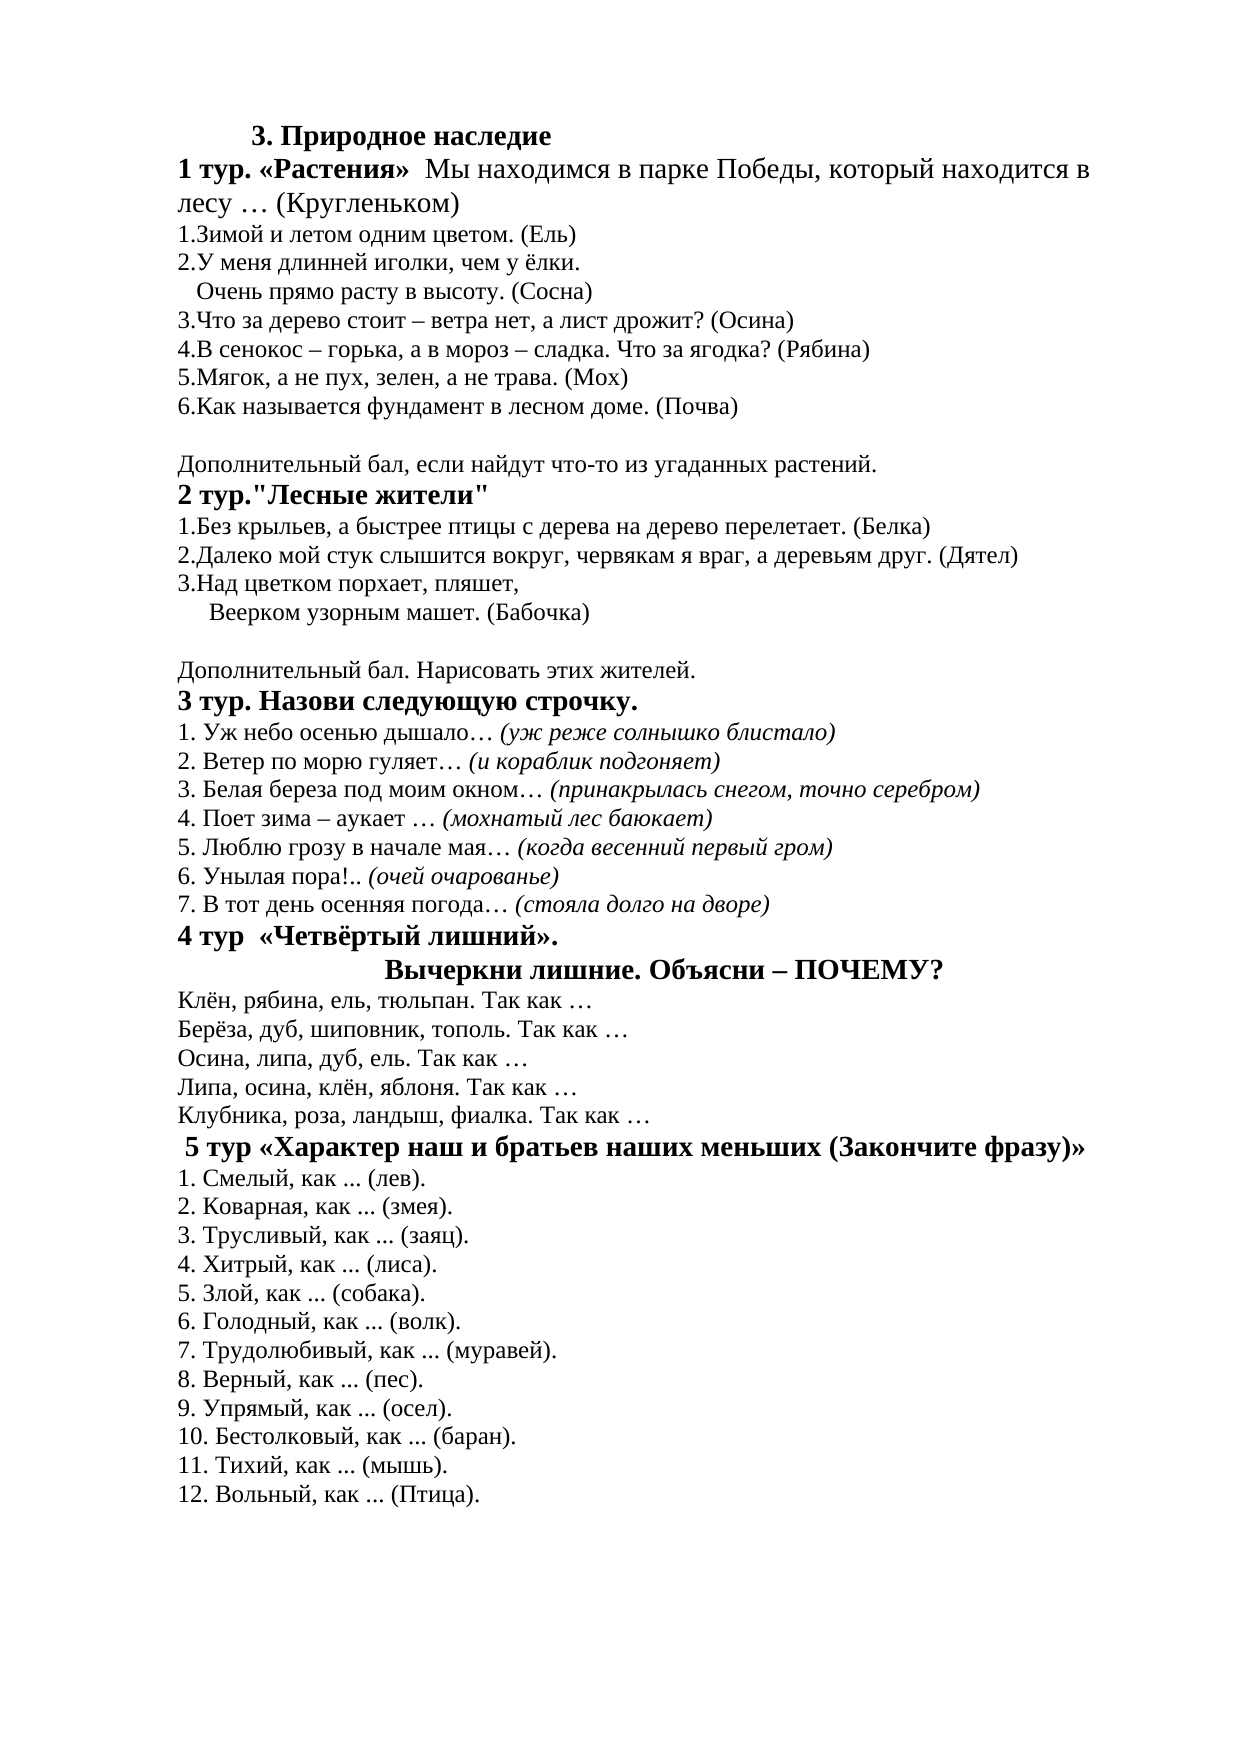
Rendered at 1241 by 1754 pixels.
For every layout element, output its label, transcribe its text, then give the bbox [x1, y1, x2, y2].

text Вычеркни лишние. Объясни – ПОЧЕМУ? [177, 952, 1152, 985]
text Клубника, роза, ландыш, фиалка. Так как … [177, 1100, 1152, 1129]
text Берёза, дуб, шиповник, тополь. Так как … [177, 1014, 1152, 1043]
text 3 тур. Назови следующую строчку. [177, 683, 1152, 717]
text 1.Зимой и летом одним цветом. (Ель) 2.У меня длинней иголки, чем у ёлки. Очень прямо расту в высоту. (Сосна) 3.Что за дерево стоит – ветра нет, а лист дрожит? (Осина) 4.В сенокос – горька, а в мороз – сладка. Что за ягодка? (Рябина) 5.Мягок, а не пух, зелен, а не трава. (Мох) 6.Как называется фундамент в лесном доме. (Почва) [177, 219, 1152, 420]
text Дополнительный бал. Нарисовать этих жителей. [177, 655, 1152, 683]
text 5. Люблю грозу в начале мая… (когда весенний первый гром) 6. Унылая пора!.. (очей очарованье) 7. В тот день осенняя погода… (стояла долго на дворе) [177, 832, 1152, 918]
text Липа, осина, клён, яблоня. Так как … [177, 1072, 1152, 1100]
text 1.Без крыльев, а быстрее птицы с дерева на дерево перелетает. (Белка) 2.Далеко мой стук слышится вокруг, червякам я враг, а деревьям друг. (Дятел) 3.Над цветком порхает, пляшет, Веерком узорным машет. (Бабочка) [177, 511, 1152, 626]
text Осина, липа, дуб, ель. Так как … [177, 1043, 1152, 1072]
text Дополнительный бал, если найдут что-то из угаданных растений. [177, 449, 1152, 477]
text 1 тур. «Растения» Мы находимся в парке Победы, который находится в лесу … (Кругленьком) [177, 152, 1152, 219]
text 4 тур «Четвёртый лишний». [177, 918, 1152, 952]
text 5 тур «Характер наш и братьев наших меньших (Закончите фразу)» 1. Смелый, как ... (лев). 2. Коварная, как ... (змея). 3. Трусливый, как ... (заяц). 4. Хитрый, как ... (лиса). 5. Злой, как ... (собака). 6. Голодный, как ... (волк). 7. Трудолюбивый, как ... (муравей). 8. Верный, как ... (пес). 9. Упрямый, как ... (осел). 10. Бестолковый, как ... (баран). 11. Тихий, как ... (мышь). 12. Вольный, как ... (Птица). [177, 1129, 1152, 1508]
text Клён, рябина, ель, тюльпан. Так как … [177, 985, 1152, 1014]
text 1. Уж небо осенью дышало… (уж реже солнышко блистало) 2. Ветер по морю гуляет… (и кораблик подгоняет) 3. Белая береза под моим окном… (принакрылась снегом, точно серебром) 4. Поет зима – аукает … (мохнатый лес баюкает) [177, 717, 1152, 832]
text 2 тур."Лесные жители" [177, 477, 1152, 511]
text 3. Природное наследие [177, 118, 1152, 152]
